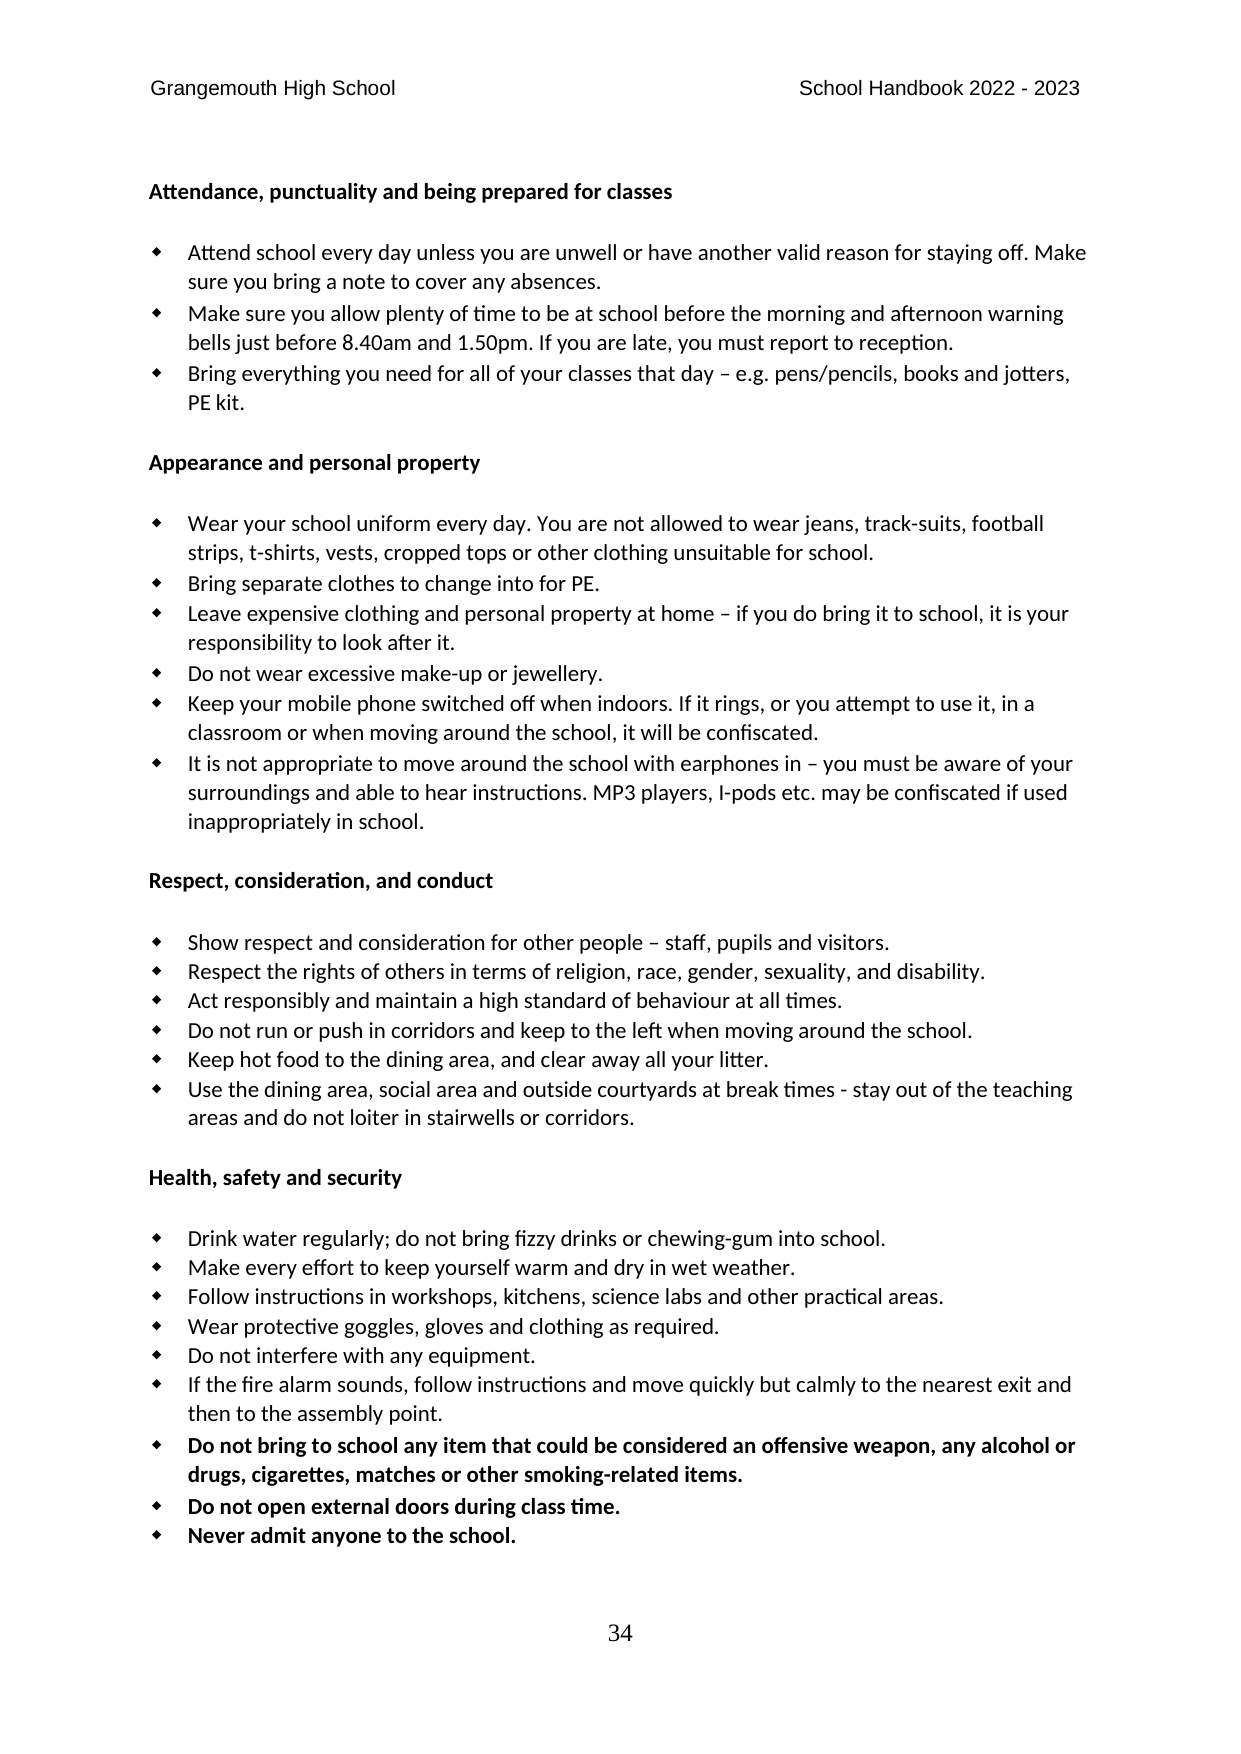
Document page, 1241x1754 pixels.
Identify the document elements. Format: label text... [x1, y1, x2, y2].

list Show respect and consideration for other people – staff, pupils and visitors. [150, 928, 1089, 956]
list Never admit anyone to the school. [150, 1521, 1089, 1549]
list It is not appropriate to move around the school with earphones in – you must be aware of your surroundings and able to hear instructions. MP3 players, I-pods etc. may be confiscated if used inappropriately in school. [150, 749, 1089, 835]
subtitle Health, safety and security [148, 1163, 1138, 1191]
list If the fire alarm sounds, follow instructions and move quickly but calmly to the nearest exit and then to the assembly point. [150, 1371, 1089, 1427]
list Use the dining area, social area and outside courtyards at break times - stay out of the teaching areas and do not loiter in stairwells or corridors. [150, 1075, 1089, 1132]
list Do not open external doors during class time. [150, 1492, 1089, 1520]
list Make every effort to keep yourself warm and dry in wet weather. [150, 1253, 1089, 1281]
list Respect the rights of others in terms of religion, race, gender, sexuality, and disability. [150, 957, 1089, 985]
subtitle Attendance, punctuality and being prepared for classes [148, 177, 1138, 205]
subtitle Appearance and personal property [148, 448, 1138, 476]
list Follow instructions in workshops, kitchens, science labs and other practical areas. [150, 1282, 1089, 1311]
list Bring separate clothes to change into for PE. [150, 569, 1089, 598]
list Wear protective goggles, gloves and clothing as required. [150, 1312, 1089, 1340]
list Act responsibly and maintain a high standard of behaviour at all times. [150, 987, 1089, 1014]
subtitle Respect, consideration, and conduct [148, 867, 1138, 895]
list Bring everything you need for all of your classes that day – e.g. pens/pencils, books and jotters, PE kit. [150, 359, 1089, 416]
list Attend school every day unless you are unwell or have another valid reason for staying off. Make sure you bring a note to cover any absences. [150, 238, 1089, 295]
list Make sure you allow plenty of time to be at school before the morning and afternoon warning bells just before 8.40am and 1.50pm. If you are late, you must report to reception. [150, 299, 1089, 356]
list Wear your school uniform every day. You are not allowed to wear jeans, track-suits, football strips, t-shirts, vests, cropped tops or other clothing unsuitable for school. [150, 509, 1089, 566]
list Do not interfere with any equipment. [150, 1341, 1089, 1369]
list Keep your mobile phone switched off when indoors. If it rings, or you attempt to use it, in a classroom or when moving around the school, it will be confiscated. [150, 689, 1089, 746]
list Keep hot food to the dining area, and clear away all your litter. [150, 1045, 1089, 1073]
list Do not wear excessive make-up or jewellery. [150, 659, 1089, 687]
list Leave expensive clothing and personal property at home – if you do bring it to school, it is your responsibility to look after it. [150, 599, 1089, 656]
list Do not run or push in corridors and keep to the left when moving around the school. [150, 1016, 1089, 1044]
list Do not bring to school any item that could be considered an offensive weapon, any alcohol or drugs, cigarettes, matches or other smoking-related items. [150, 1431, 1089, 1488]
list Drink water regularly; do not bring fizzy drinks or chewing-gum into school. [150, 1224, 1089, 1252]
